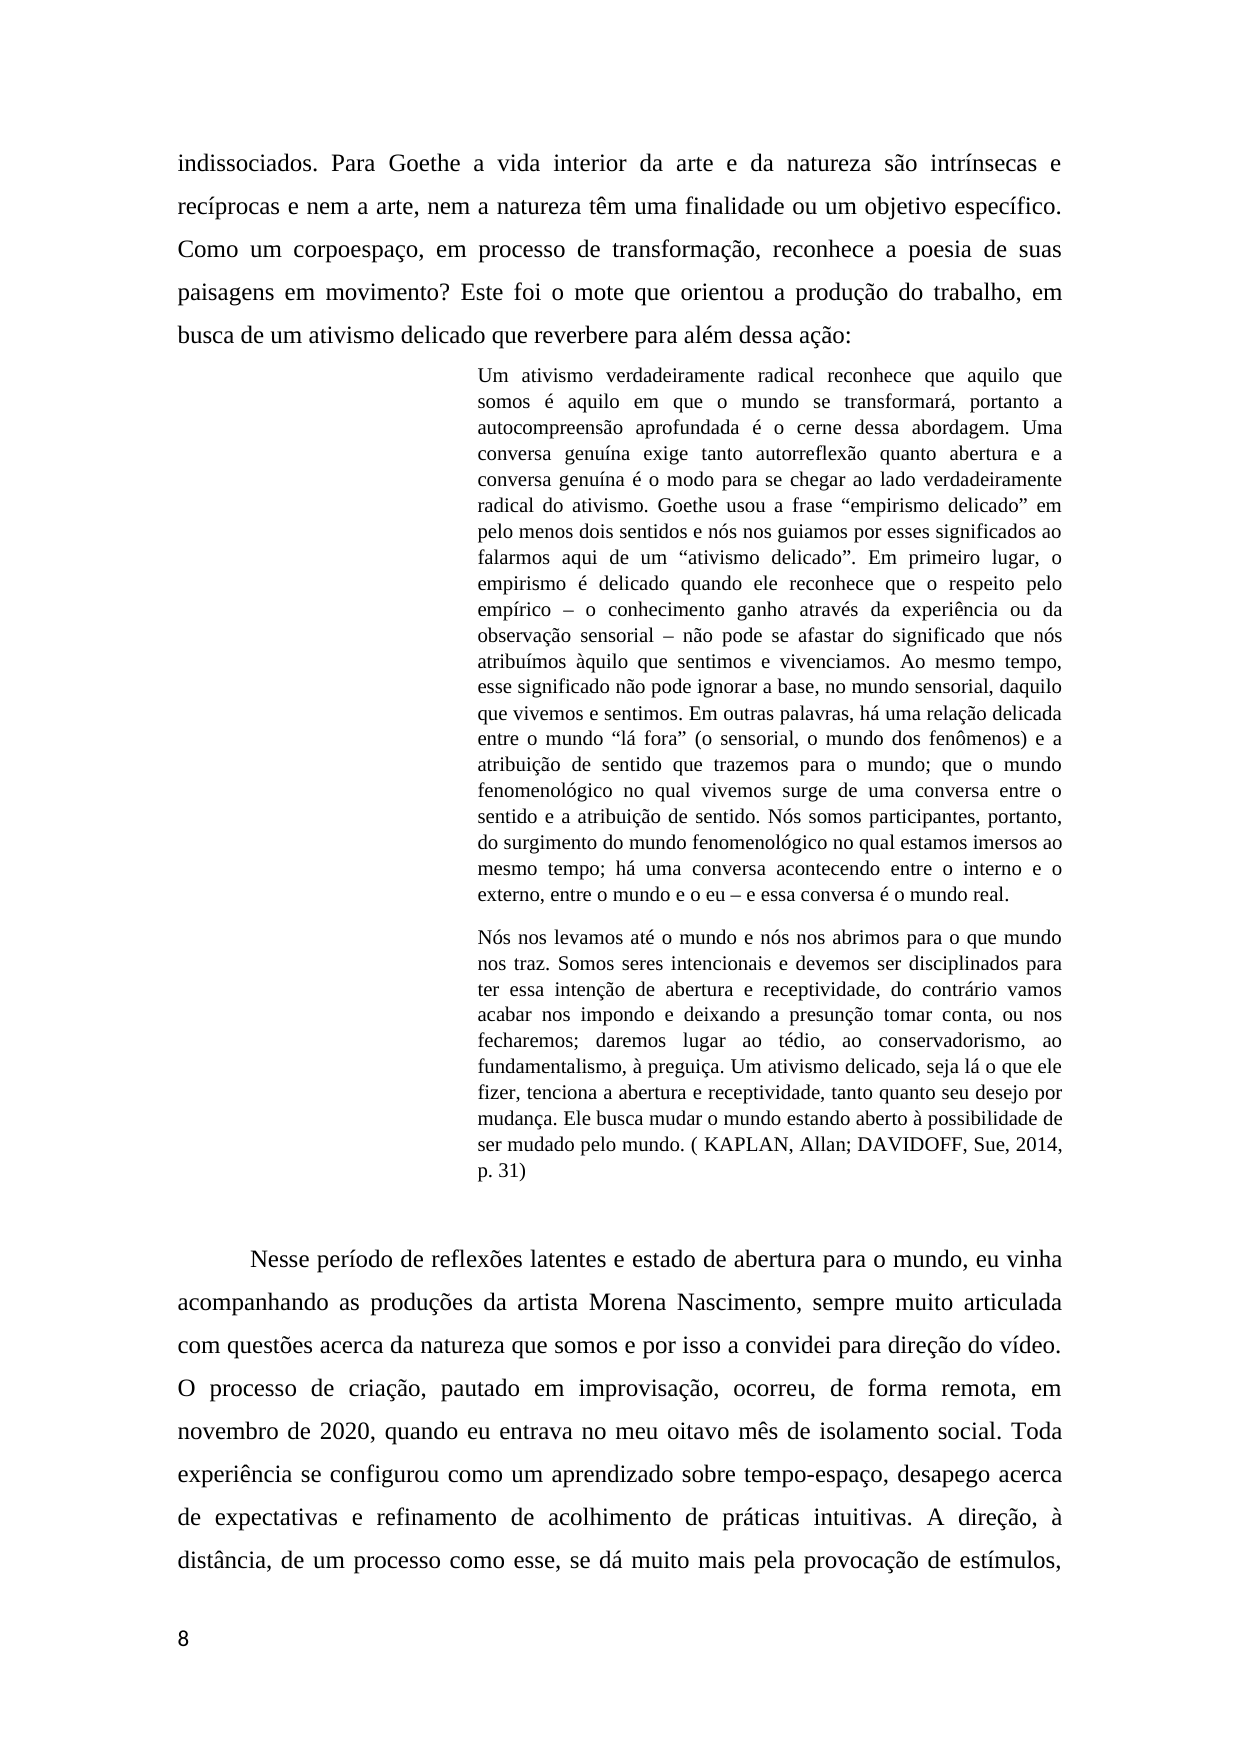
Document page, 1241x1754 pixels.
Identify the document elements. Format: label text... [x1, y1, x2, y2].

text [177, 148, 1063, 349]
text Um ativismo verdadeiramente radical reconhece que aquilo que somos é aquilo em que o mundo se transformará, portanto a autocompreensão aprofundada é o cerne dessa abordagem. Uma conversa genuína exige tanto autorreflexão quanto abertura e a conversa genuína é o modo para se chegar ao lado verdadeiramente radical do ativismo. Goethe usou a frase “empirismo delicado” em pelo menos dois sentidos e nós nos guiamos por esses significados ao falarmos aqui de um “ativismo delicado”. Em primeiro lugar, o empirismo é delicado quando ele reconhece que o respeito pelo empírico – o conhecimento ganho através da experiência ou da observação sensorial – não pode se afastar do significado que nós atribuímos àquilo que sentimos e vivenciamos. Ao mesmo tempo, esse significado não pode ignorar a base, no mundo sensorial, daquilo que vivemos e sentimos. Em outras palavras, há uma relação delicada entre o mundo “lá fora” (o sensorial, o mundo dos fenômenos) e a atribuição de sentido que trazemos para o mundo; que o mundo fenomenológico no qual vivemos surge de uma conversa entre o sentido e a atribuição de sentido. Nós somos participantes, portanto, do surgimento do mundo fenomenológico no qual estamos imersos ao mesmo tempo; há uma conversa acontecendo entre o interno e o externo, entre o mundo e o eu – e essa conversa é o mundo real. [477, 363, 1063, 906]
text Nós nos levamos até o mundo e nós nos abrimos para o que mundo nos traz. Somos seres intencionais e devemos ser disciplinados para ter essa intenção de abertura e receptividade, do contrário vamos acabar nos impondo e deixando a presunção tomar conta, ou nos fecharemos; daremos lugar ao tédio, ao conservadorismo, ao fundamentalismo, à preguiça. Um ativismo delicado, seja lá o que ele fizer, tenciona a abertura e receptividade, tanto quanto seu desejo por mudança. Ele busca mudar o mundo estando aberto à possibilidade de ser mudado pelo mundo. ( KAPLAN, Allan; DAVIDOFF, Sue, 2014, p. 31) [477, 924, 1063, 1182]
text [177, 1244, 1063, 1574]
